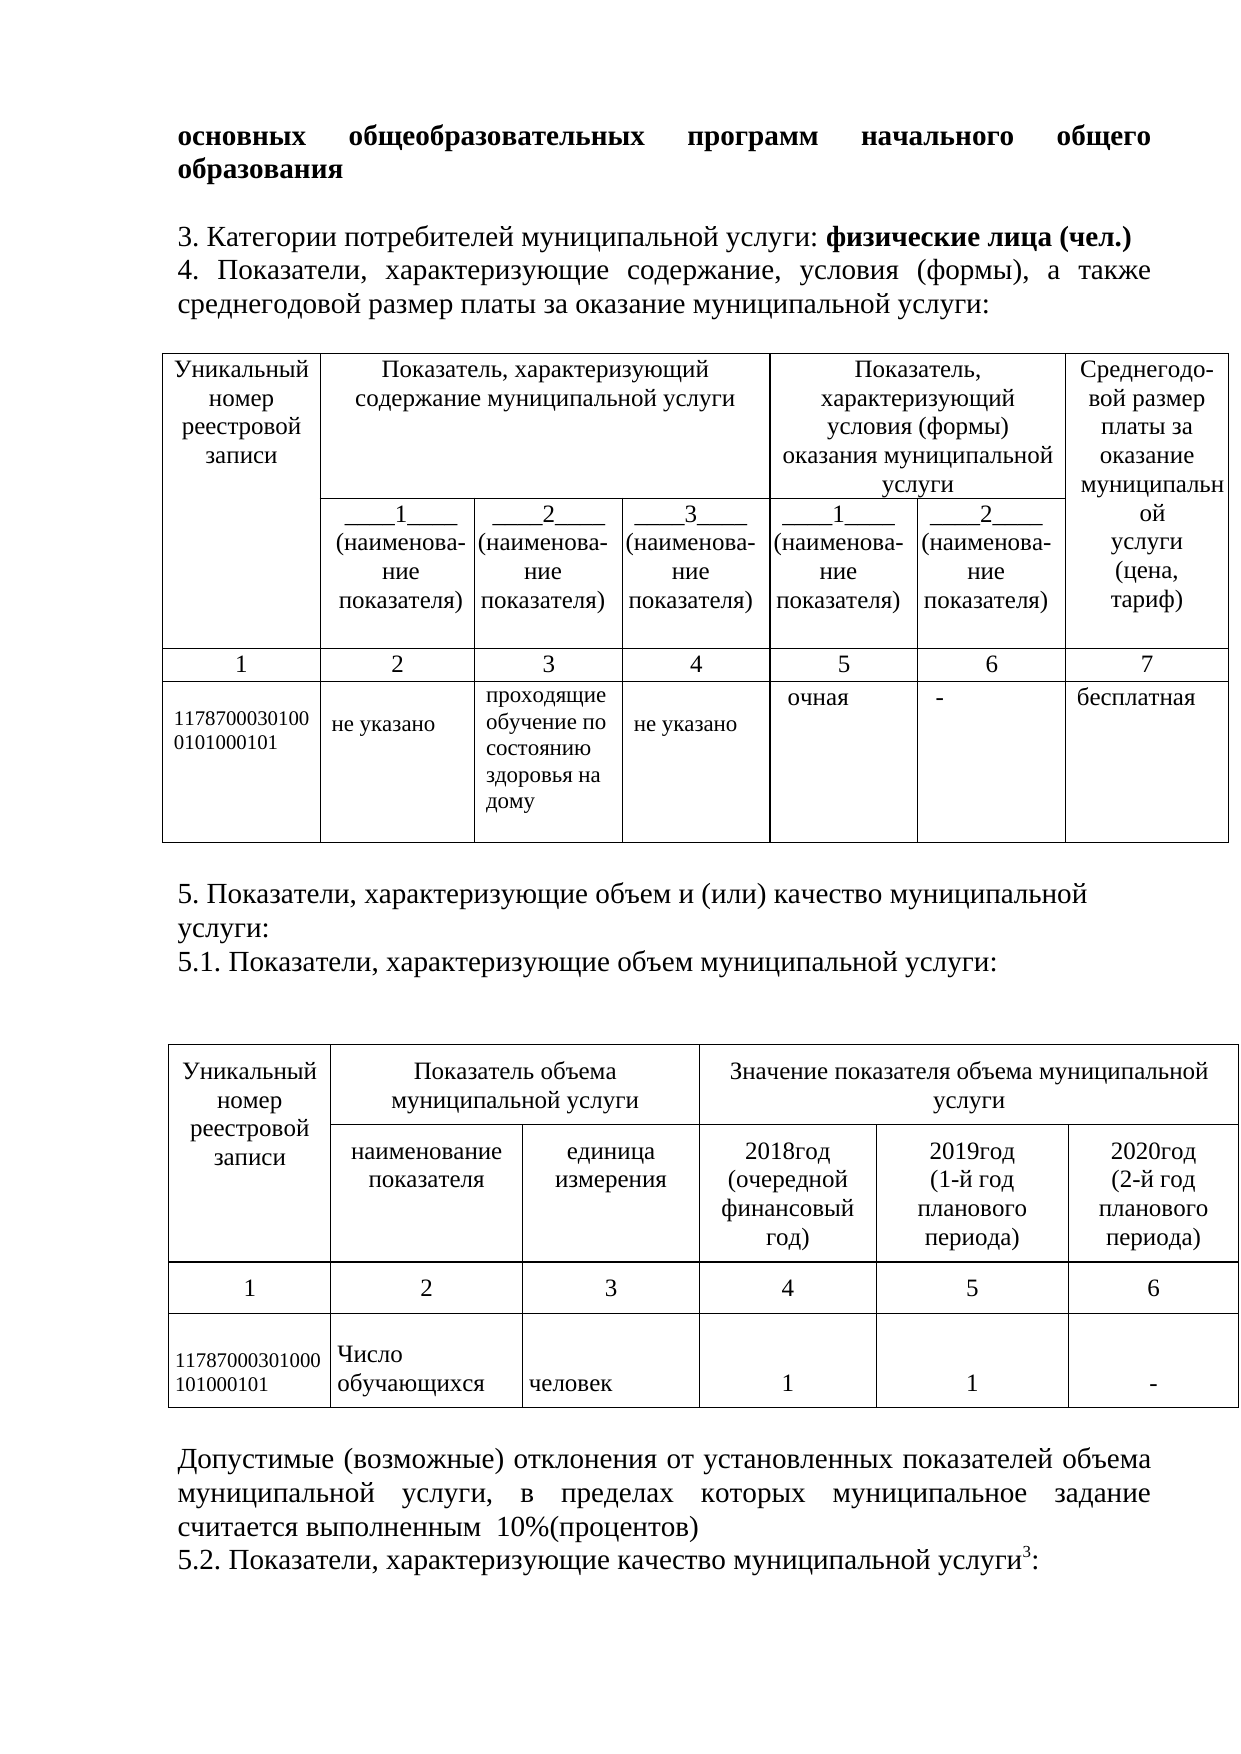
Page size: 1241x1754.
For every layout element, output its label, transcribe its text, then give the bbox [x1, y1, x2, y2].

text 5.1. Показатели, характеризующие объем муниципальной услуги: [177, 944, 1152, 977]
table_cell 6 [918, 649, 1065, 681]
table_cell 1 [163, 649, 320, 681]
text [177, 118, 1152, 185]
table_cell очная [771, 682, 917, 842]
table_header Показатель объема муниципальной услуги [331, 1045, 699, 1124]
table_cell не указано [623, 682, 769, 842]
table_header Значение показателя объема муниципальной услуги [700, 1045, 1238, 1124]
table_cell 6 [1069, 1263, 1238, 1312]
table_cell 5 [877, 1263, 1068, 1312]
table_cell 1 [700, 1314, 876, 1407]
table_cell 3 [475, 649, 622, 681]
table_header Показатель, характеризующий условия (формы) оказания муниципальной услуги [771, 354, 1065, 498]
table_cell единица измерения [523, 1125, 699, 1261]
table_cell - [1069, 1314, 1238, 1407]
table_header Среднегодо-вой размер платы за оказание муниципальной услуги (цена, тариф) [1066, 354, 1228, 648]
text 5. Показатели, характеризующие объем и (или) качество муниципальной услуги: [177, 877, 1152, 944]
table_cell бесплатная [1066, 682, 1228, 842]
table_cell 3 [523, 1263, 699, 1312]
table_cell 7 [1066, 649, 1228, 681]
table_cell ____2____ (наименова-ние показателя) [918, 499, 1065, 648]
table_cell 1 [169, 1263, 330, 1312]
table_cell 2018год (очередной финансовый год) [700, 1125, 876, 1261]
table_cell ____1____ (наименова-ние показателя) [321, 499, 474, 648]
table_cell 11787000301000101000101 [163, 682, 320, 842]
table_cell 1 [877, 1314, 1068, 1407]
text 5.2. Показатели, характеризующие качество муниципальной услуги3: [177, 1542, 1152, 1576]
table_cell 2 [331, 1263, 522, 1312]
table_header Уникальный номер реестровой записи [163, 354, 320, 648]
table_cell ____3____ (наименова-ние показателя) [623, 499, 769, 648]
table_cell не указано [321, 682, 474, 842]
text 4. Показатели, характеризующие содержание, условия (формы), а также среднегодовой размер платы за оказание муниципальной услуги: [177, 252, 1152, 319]
table_header Показатель, характеризующий содержание муниципальной услуги [321, 354, 769, 498]
table_cell 4 [700, 1263, 876, 1312]
table_cell 2019год (1-й год планового периода) [877, 1125, 1068, 1261]
table_header Уникальный номер реестровой записи [169, 1045, 330, 1261]
table_cell наименование показателя [331, 1125, 522, 1261]
table_cell Число обучающихся [331, 1314, 522, 1407]
table_cell - [918, 682, 1065, 842]
table_cell 4 [623, 649, 769, 681]
table_cell 2 [321, 649, 474, 681]
table_cell 2020год (2-й год планового периода) [1069, 1125, 1238, 1261]
text Допустимые (возможные) отклонения от установленных показателей объема муниципальной услуги, в пределах которых муниципальное задание считается выполненным 10%(процентов) [177, 1442, 1152, 1542]
table_cell проходящие обучение по состоянию здоровья на дому [475, 682, 622, 842]
table_cell человек [523, 1314, 699, 1407]
table_cell ____2____ (наименова-ние показателя) [475, 499, 622, 648]
table_cell ____1____ (наименова-ние показателя) [771, 499, 917, 648]
text 3. Категории потребителей муниципальной услуги: физические лица (чел.) [177, 219, 1152, 252]
table_cell 5 [771, 649, 917, 681]
table_cell 11787000301000101000101 [169, 1314, 330, 1407]
